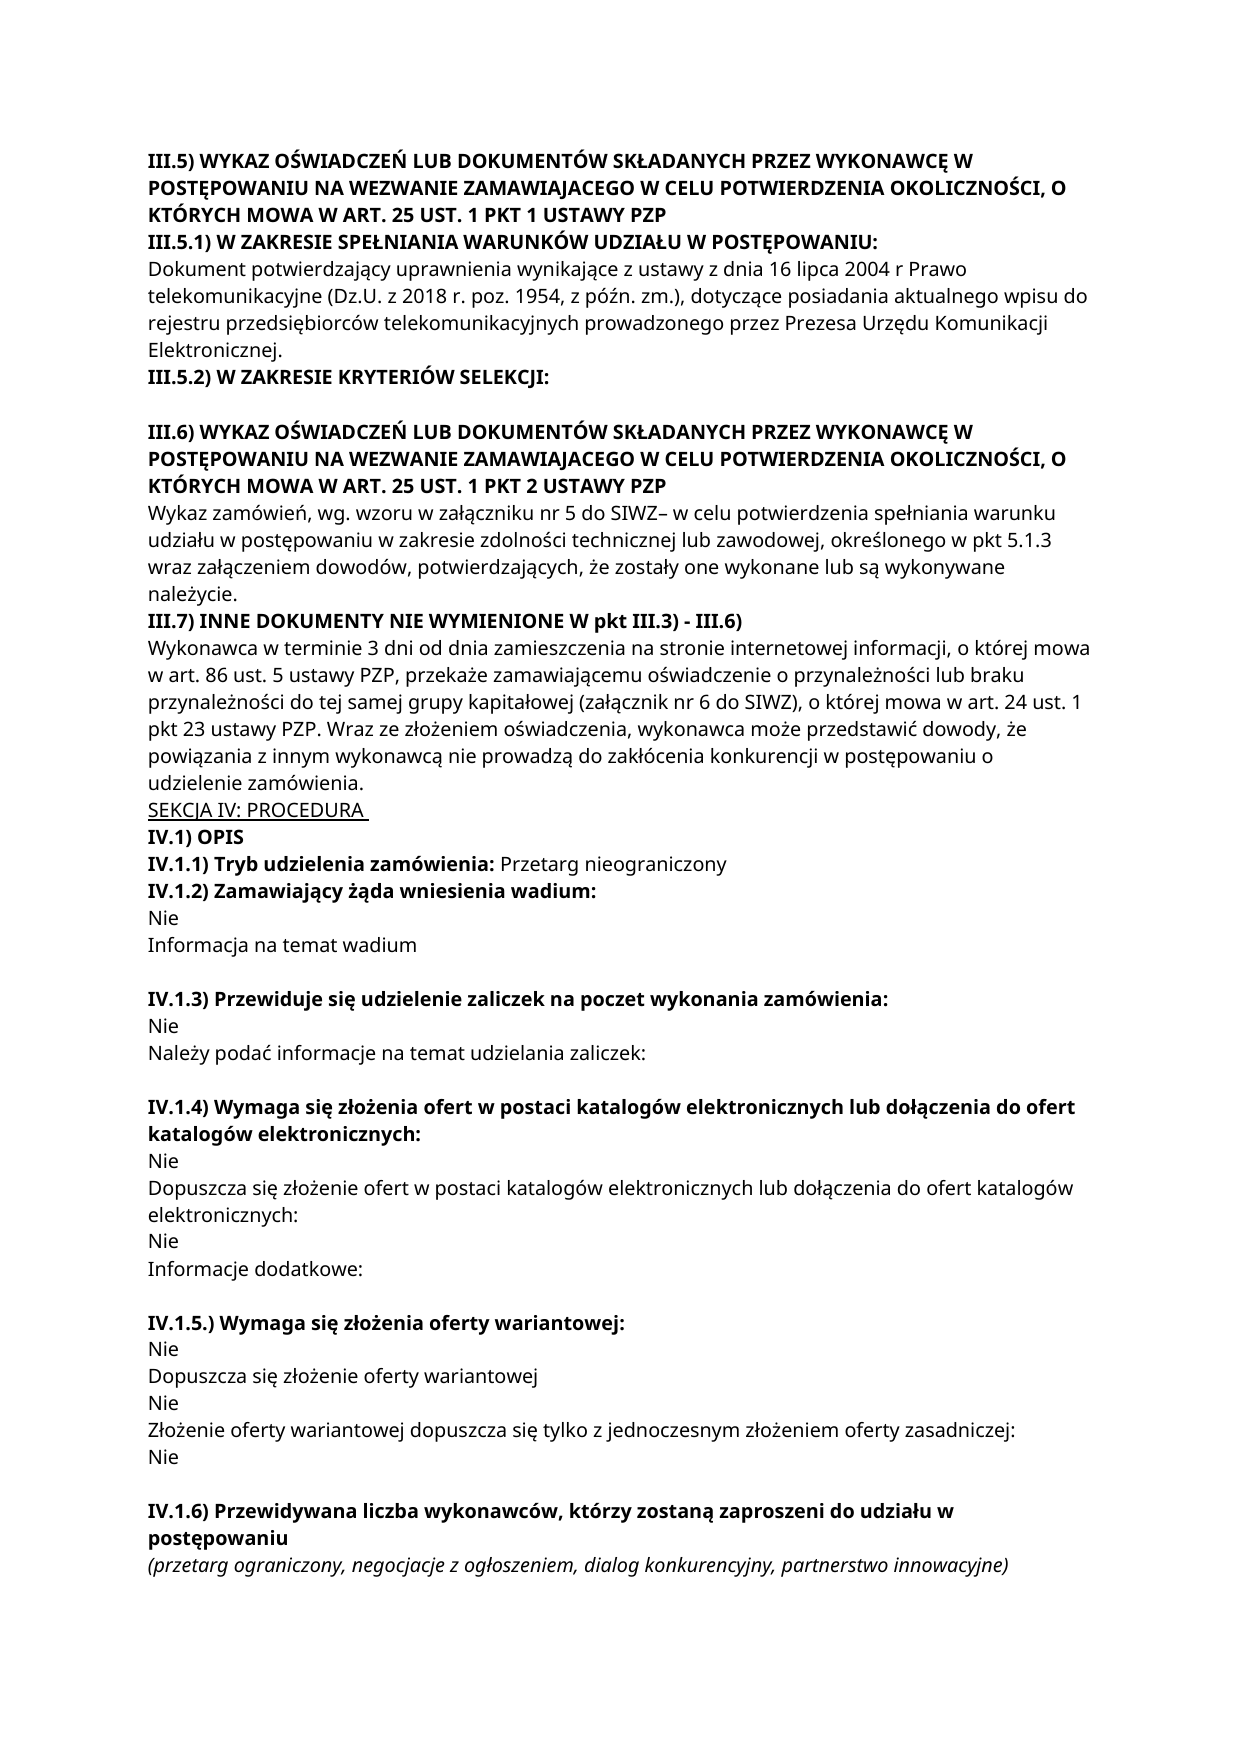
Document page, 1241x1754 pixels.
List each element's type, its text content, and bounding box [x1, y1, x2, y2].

text III.5.1) W ZAKRESIE SPEŁNIANIA WARUNKÓW UDZIAŁU W POSTĘPOWANIU: Dokument potwierdzający uprawnienia wynikające z ustawy z dnia 16 lipca 2004 r Prawo telekomunikacyjne (Dz.U. z 2018 r. poz. 1954, z późn. zm.), dotyczące posiadania aktualnego wpisu do rejestru przedsiębiorców telekomunikacyjnych prowadzonego przez Prezesa Urzędu Komunikacji Elektronicznej. III.5.2) W ZAKRESIE KRYTERIÓW SELEKCJI: [148, 228, 1093, 418]
text Nie Należy podać informacje na temat udzielania zaliczek: IV.1.4) Wymaga się złożenia ofert w postaci katalogów elektronicznych lub dołączenia do ofert katalogów elektronicznych: [148, 1012, 1093, 1147]
text IV.1.6) Przewidywana liczba wykonawców, którzy zostaną zaproszeni do udziału w postępowaniu (przetarg ograniczony, negocjacje z ogłoszeniem, dialog konkurencyjny, partnerstwo innowacyjne) [148, 1471, 1093, 1578]
text III.5) WYKAZ OŚWIADCZEŃ LUB DOKUMENTÓW SKŁADANYCH PRZEZ WYKONAWCĘ W POSTĘPOWANIU NA WEZWANIE ZAMAWIAJACEGO W CELU POTWIERDZENIA OKOLICZNOŚCI, O KTÓRYCH MOWA W ART. 25 UST. 1 PKT 1 USTAWY PZP [148, 148, 1093, 228]
text Nie Dopuszcza się złożenie ofert w postaci katalogów elektronicznych lub dołączenia do ofert katalogów elektronicznych: Nie Informacje dodatkowe: IV.1.5.) Wymaga się złożenia oferty wariantowej: [148, 1147, 1093, 1336]
text III.6) WYKAZ OŚWIADCZEŃ LUB DOKUMENTÓW SKŁADANYCH PRZEZ WYKONAWCĘ W POSTĘPOWANIU NA WEZWANIE ZAMAWIAJACEGO W CELU POTWIERDZENIA OKOLICZNOŚCI, O KTÓRYCH MOWA W ART. 25 UST. 1 PKT 2 USTAWY PZP [148, 418, 1093, 499]
text III.7) INNE DOKUMENTY NIE WYMIENIONE W pkt III.3) - III.6) [148, 607, 1093, 634]
text Wykonawca w terminie 3 dni od dnia zamieszczenia na stronie internetowej informacji, o której mowa w art. 86 ust. 5 ustawy PZP, przekaże zamawiającemu oświadczenie o przynależności lub braku przynależności do tej samej grupy kapitałowej (załącznik nr 6 do SIWZ), o której mowa w art. 24 ust. 1 pkt 23 ustawy PZP. Wraz ze złożeniem oświadczenia, wykonawca może przedstawić dowody, że powiązania z innym wykonawcą nie prowadzą do zakłócenia konkurencji w postępowaniu o udzielenie zamówienia. [148, 634, 1093, 796]
text IV.1) OPIS IV.1.1) Tryb udzielenia zamówienia: Przetarg nieograniczony IV.1.2) Zamawiający żąda wniesienia wadium: [148, 823, 1093, 904]
text Nie Informacja na temat wadium IV.1.3) Przewiduje się udzielenie zaliczek na poczet wykonania zamówienia: [148, 904, 1093, 1012]
text Nie Dopuszcza się złożenie oferty wariantowej Nie Złożenie oferty wariantowej dopuszcza się tylko z jednoczesnym złożeniem oferty zasadniczej: Nie [148, 1336, 1093, 1471]
text SEKCJA IV: PROCEDURA [148, 796, 1093, 823]
text Wykaz zamówień, wg. wzoru w załączniku nr 5 do SIWZ– w celu potwierdzenia spełniania warunku udziału w postępowaniu w zakresie zdolności technicznej lub zawodowej, określonego w pkt 5.1.3 wraz załączeniem dowodów, potwierdzających, że zostały one wykonane lub są wykonywane należycie. [148, 499, 1093, 607]
